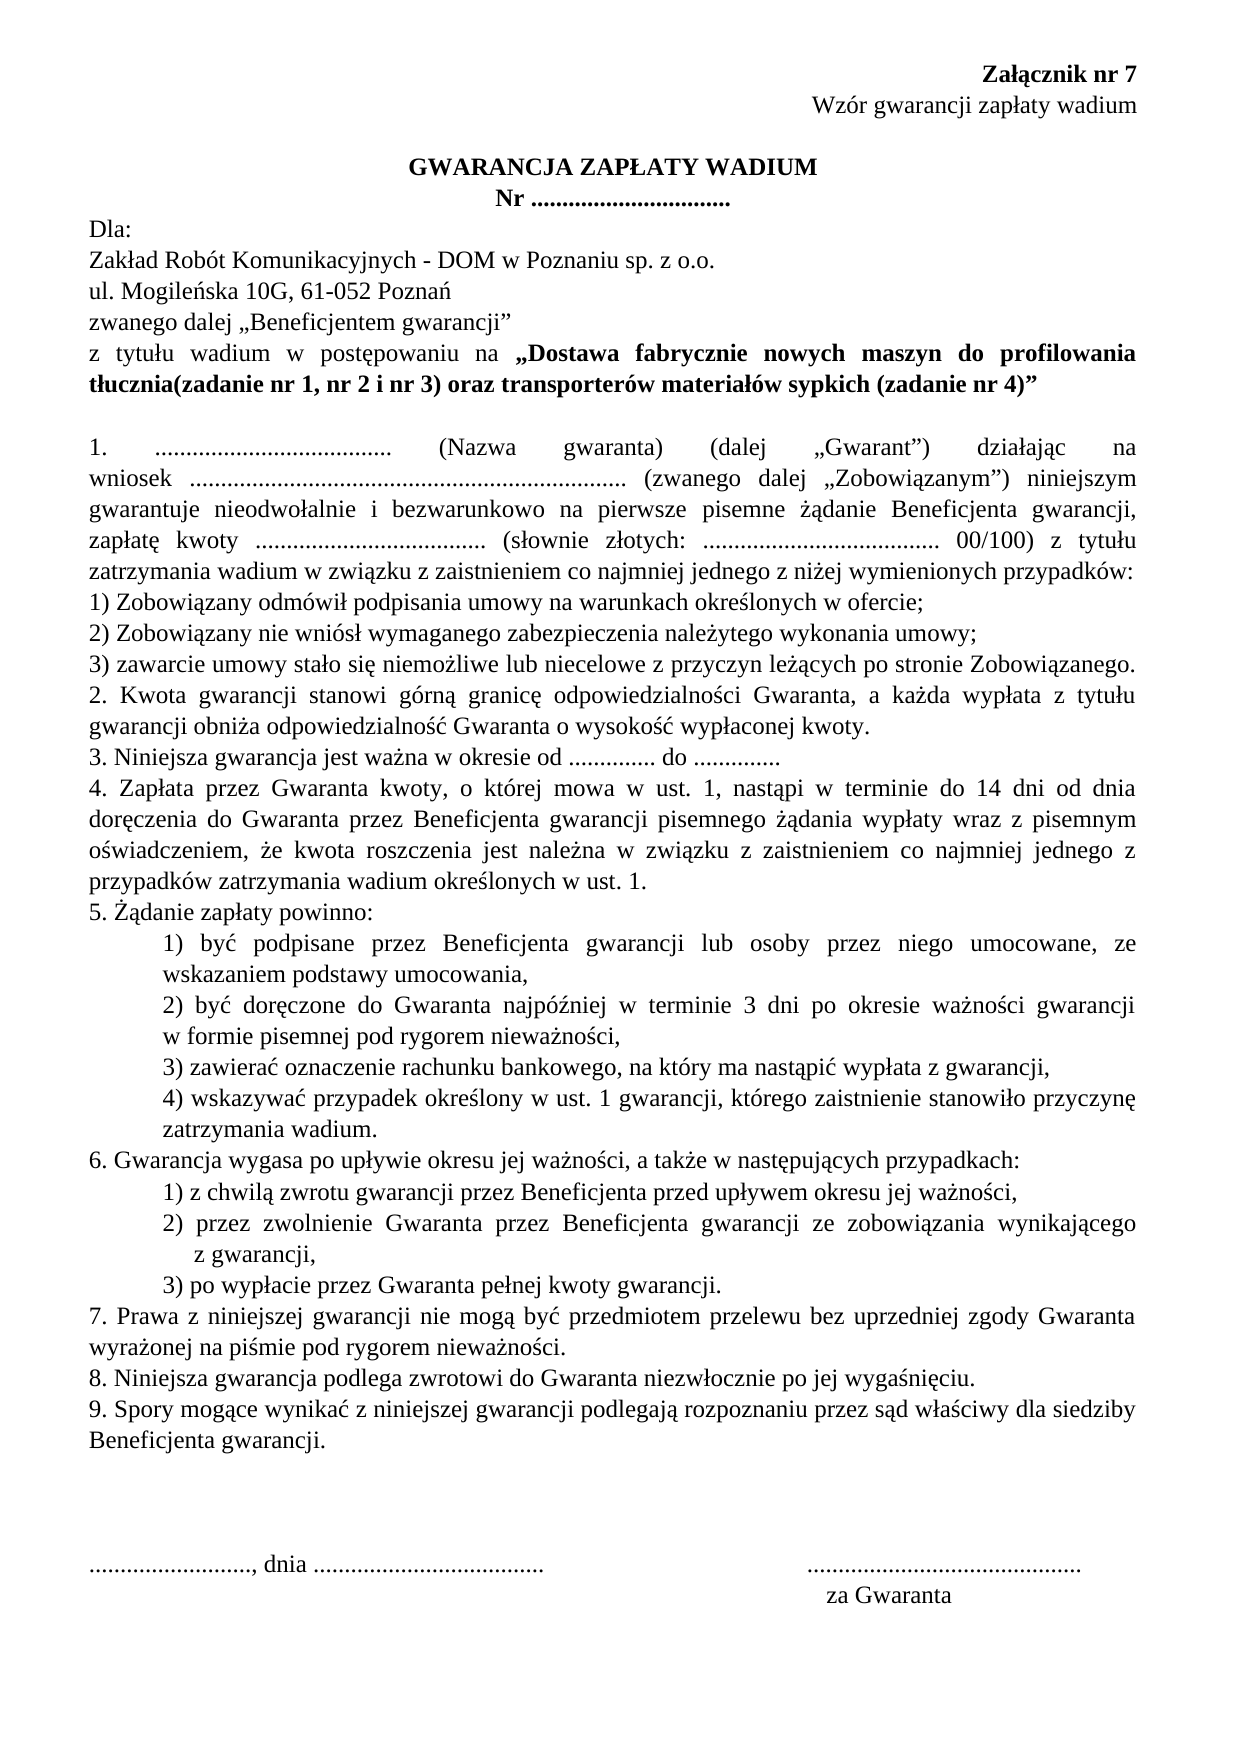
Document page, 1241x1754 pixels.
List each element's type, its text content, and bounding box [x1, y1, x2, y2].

text 7. Prawa z niniejszej gwarancji nie mogą być przedmiotem przelewu bez uprzedniej zgody Gwaranta wyrażonej na piśmie pod rygorem nieważności. [89, 1301, 1137, 1361]
text 4) wskazywać przypadek określony w ust. 1 gwarancji, którego zaistnienie stanowiło przyczynę zatrzymania wadium. [162, 1083, 1137, 1143]
text Nr ................................ [89, 183, 1137, 212]
text 3) zawarcie umowy stało się niemożliwe lub niecelowe z przyczyn leżących po stronie Zobowiązanego. 2. Kwota gwarancji stanowi górną granicę odpowiedzialności Gwaranta, a każda wypłata z tytułu gwarancji obniża odpowiedzialność Gwaranta o wysokość wypłaconej kwoty. [89, 649, 1137, 740]
text 4. Zapłata przez Gwaranta kwoty, o której mowa w ust. 1, nastąpi w terminie do 14 dni od dnia doręczenia do Gwaranta przez Beneficjenta gwarancji pisemnego żądania wypłaty wraz z pisemnym oświadczeniem, że kwota roszczenia jest należna w związku z zaistnieniem co najmniej jednego z przypadków zatrzymania wadium określonych w ust. 1. [89, 773, 1137, 895]
text .........................., dnia ..................................... ............................................ [89, 1549, 1137, 1578]
text 2) przez zwolnienie Gwaranta przez Beneficjenta gwarancji ze zobowiązania wynikającego z gwarancji, [162, 1208, 1137, 1267]
text 2) Zobowiązany nie wniósł wymaganego zabezpieczenia należytego wykonania umowy; [89, 618, 1137, 647]
text 1) z chwilą zwrotu gwarancji przez Beneficjenta przed upływem okresu jej ważności, [89, 1177, 1137, 1205]
text 5. Żądanie zapłaty powinno: [89, 897, 1137, 926]
text Zakład Robót Komunikacyjnych - DOM w Poznaniu sp. z o.o. [89, 245, 1137, 274]
text ul. Mogileńska 10G, 61-052 Poznań [89, 276, 1137, 305]
text 9. Spory mogące wynikać z niniejszej gwarancji podlegają rozpoznaniu przez sąd właściwy dla siedziby Beneficjenta gwarancji. [89, 1394, 1137, 1454]
text 3. Niniejsza gwarancja jest ważna w okresie od .............. do .............. [89, 742, 1137, 771]
text 3) zawierać oznaczenie rachunku bankowego, na który ma nastąpić wypłata z gwarancji, [162, 1052, 1137, 1081]
text 1. ...................................... (Nazwa gwaranta) (dalej „Gwarant”) działając na wniosek ...................................................................... (zwanego dalej „Zobowiązanym”) niniejszym gwarantuje nieodwołalnie i bezwarunkowo na pierwsze pisemne żądanie Beneficjenta gwarancji, zapłatę kwoty ..................................... (słownie złotych: ...................................... 00/100) z tytułu zatrzymania wadium w związku z zaistnieniem co najmniej jednego z niżej wymienionych przypadków: [89, 432, 1137, 584]
text z tytułu wadium w postępowaniu na „Dostawa fabrycznie nowych maszyn do profilowania tłucznia(zadanie nr 1, nr 2 i nr 3) oraz transporterów materiałów sypkich (zadanie nr 4)” [89, 338, 1137, 398]
text zwanego dalej „Beneficjentem gwarancji” [89, 307, 1137, 336]
text za Gwaranta [826, 1580, 1137, 1609]
text 2) być doręczone do Gwaranta najpóźniej w terminie 3 dni po okresie ważności gwarancji w formie pisemnej pod rygorem nieważności, [162, 990, 1137, 1050]
text GWARANCJA ZAPŁATY WADIUM [89, 152, 1137, 181]
text 6. Gwarancja wygasa po upływie okresu jej ważności, a także w następujących przypadkach: [89, 1146, 1137, 1174]
text 1) być podpisane przez Beneficjenta gwarancji lub osoby przez niego umocowane, ze wskazaniem podstawy umocowania, [162, 928, 1137, 988]
text Dla: [89, 214, 1137, 243]
text 3) po wypłacie przez Gwaranta pełnej kwoty gwarancji. [162, 1270, 1137, 1298]
text 8. Niniejsza gwarancja podlega zwrotowi do Gwaranta niezwłocznie po jej wygaśnięciu. [89, 1363, 1137, 1392]
text Załącznik nr 7 [89, 59, 1137, 88]
text Wzór gwarancji zapłaty wadium [89, 90, 1137, 119]
text 1) Zobowiązany odmówił podpisania umowy na warunkach określonych w ofercie; [89, 587, 1137, 616]
